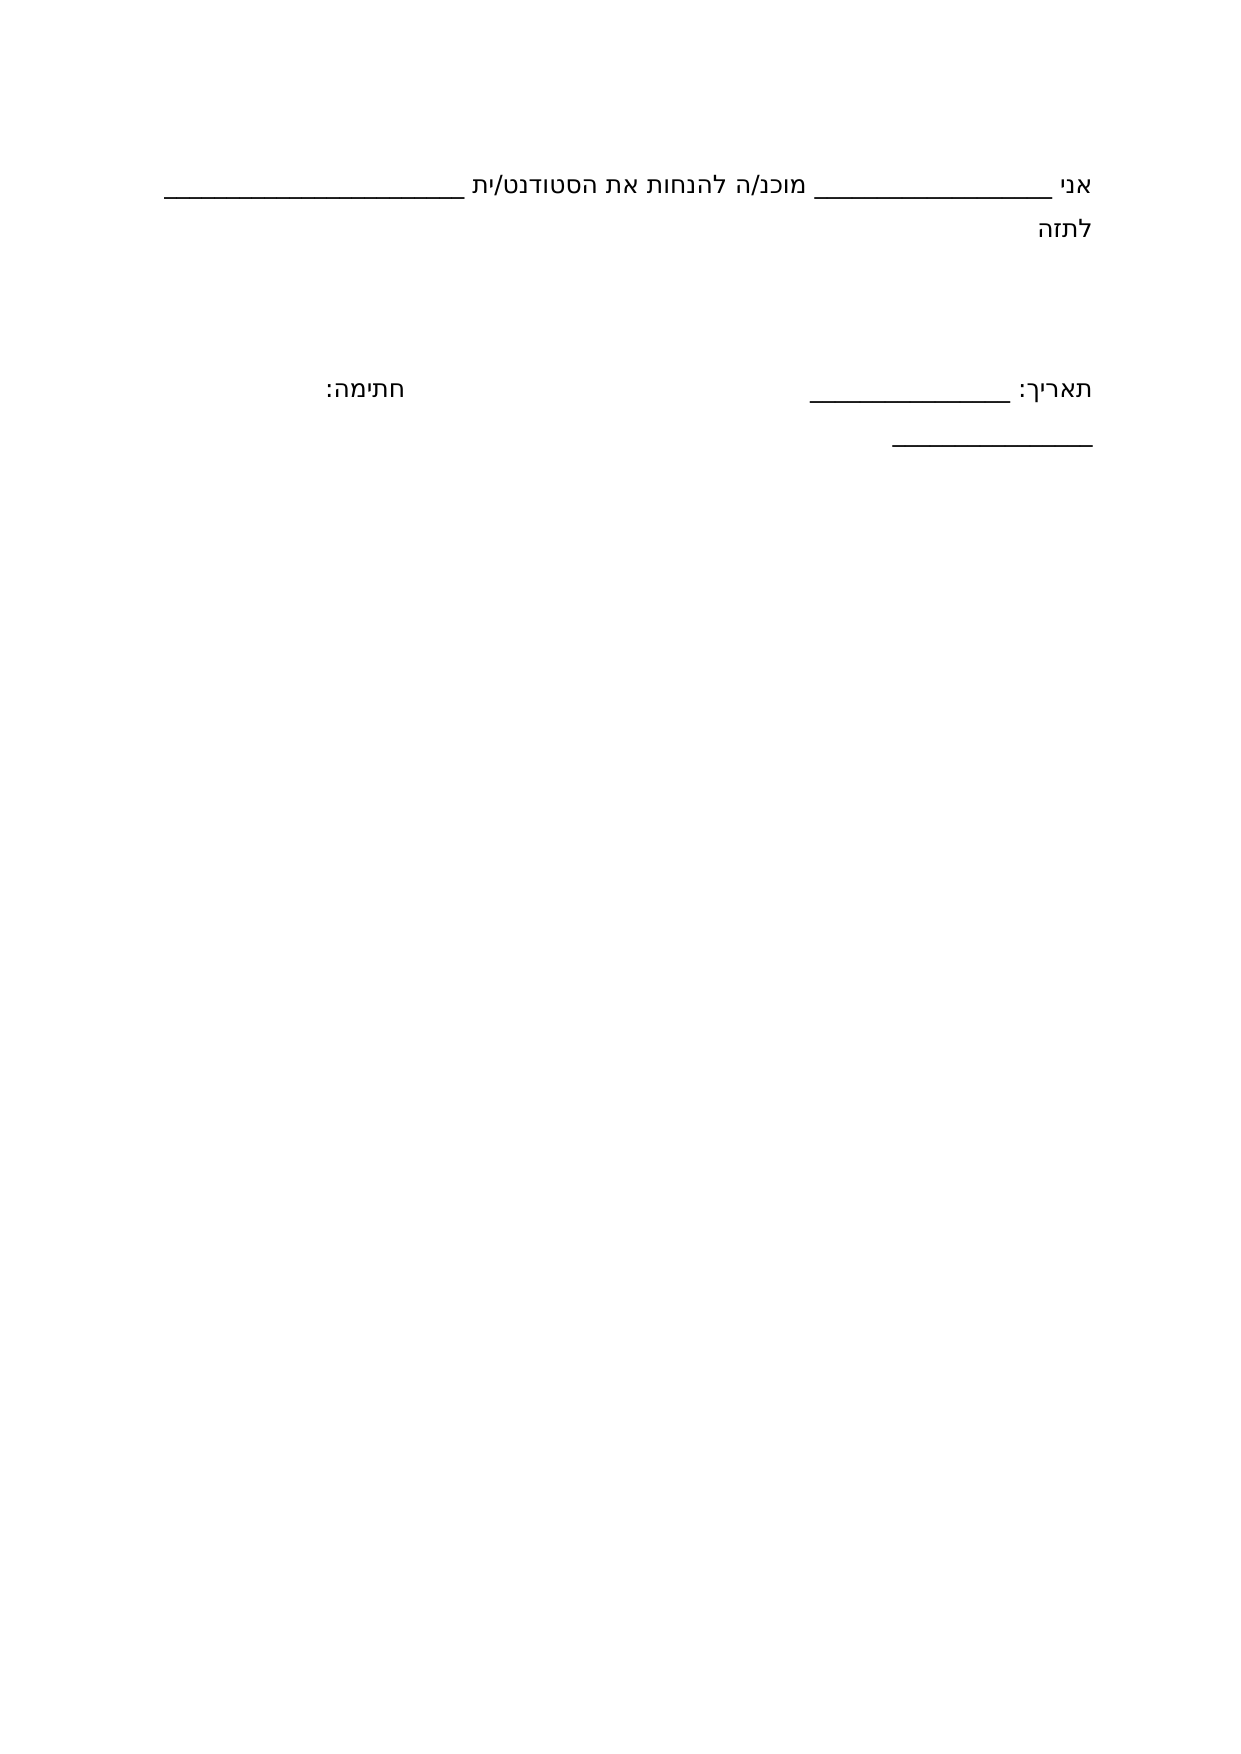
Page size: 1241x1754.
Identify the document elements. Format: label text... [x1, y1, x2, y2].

text תאריך: ________________ חתימה: ________________ [148, 374, 1092, 447]
text אני ___________________ מוכנ/ה להנחות את הסטודנט/ית ________________________ לתזה [148, 170, 1092, 243]
